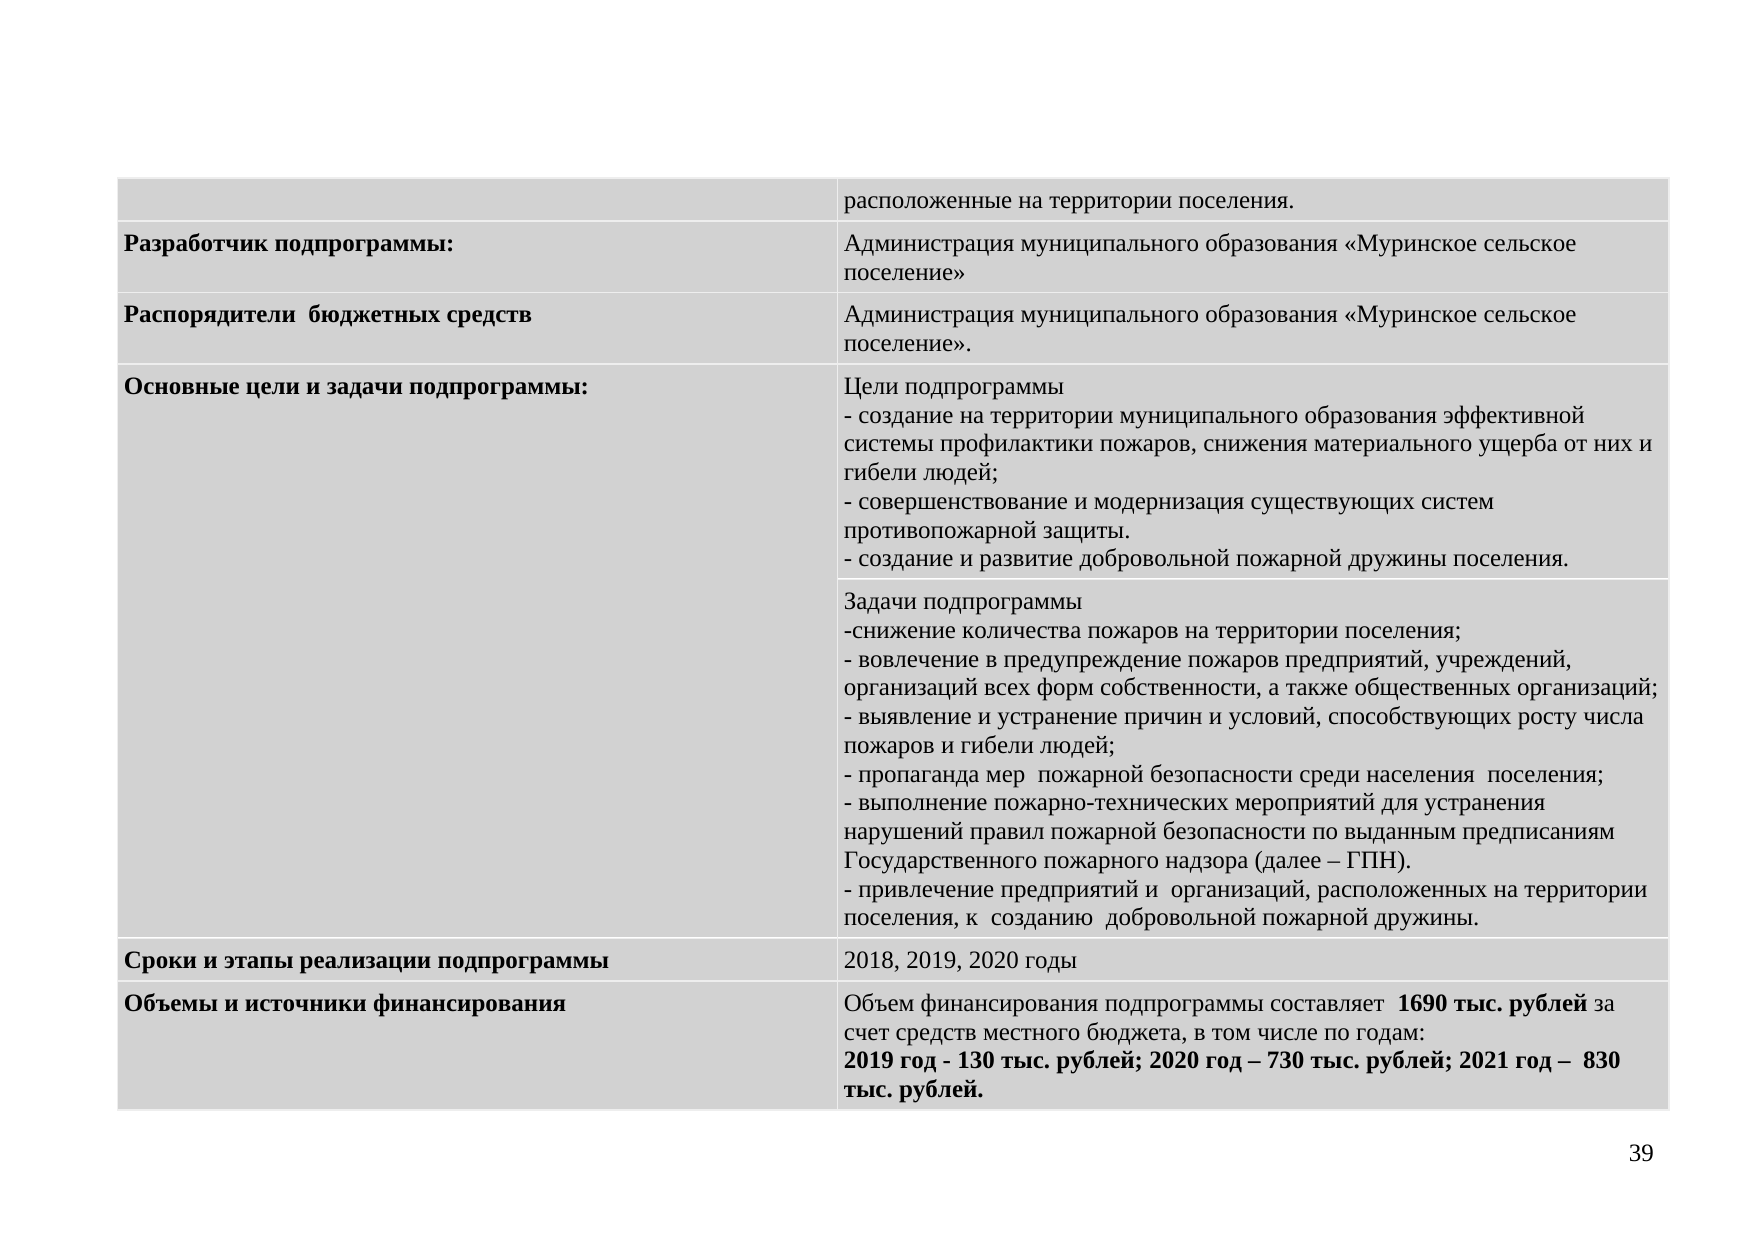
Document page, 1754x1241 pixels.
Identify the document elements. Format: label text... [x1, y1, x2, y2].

table_cell Объемы и источники финансирования [118, 982, 837, 1109]
table_cell Администрация муниципального образования «Муринское сельское поселение» [838, 222, 1668, 292]
table_cell Сроки и этапы реализации подпрограммы [118, 939, 837, 980]
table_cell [838, 179, 1668, 220]
table_cell Распорядители бюджетных средств [118, 293, 837, 363]
table_cell Администрация муниципального образования «Муринское сельское поселение». [838, 293, 1668, 363]
table_cell Задачи подпрограммы -снижение количества пожаров на территории поселения; - вовлечение в предупреждение пожаров предприятий, учреждений, организаций всех форм собственности, а также общественных организаций; - выявление и устранение причин и условий, способствующих росту числа пожаров и гибели людей; - пропаганда мер пожарной безопасности среди населения поселения; - выполнение пожарно-технических мероприятий для устранения нарушений правил пожарной безопасности по выданным предписаниям Государственного пожарного надзора (далее – ГПН). - привлечение предприятий и организаций, расположенных на территории поселения, к созданию добровольной пожарной дружины. [838, 580, 1668, 937]
table_cell 2018, 2019, 2020 годы [838, 939, 1668, 980]
table_cell Объем финансирования подпрограммы составляет 1690 тыс. рублей за счет средств местного бюджета, в том числе по годам: 2019 год - 130 тыс. рублей; 2020 год – 730 тыс. рублей; 2021 год – 830 тыс. рублей. [838, 982, 1668, 1109]
table_cell Основные цели и задачи подпрограммы: [118, 365, 837, 937]
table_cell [118, 179, 837, 220]
table_cell Разработчик подпрограммы: [118, 222, 837, 292]
table_cell Цели подпрограммы - создание на территории муниципального образования эффективной системы профилактики пожаров, снижения материального ущерба от них и гибели людей; - совершенствование и модернизация существующих систем противопожарной защиты. - создание и развитие добровольной пожарной дружины поселения. [838, 365, 1668, 578]
